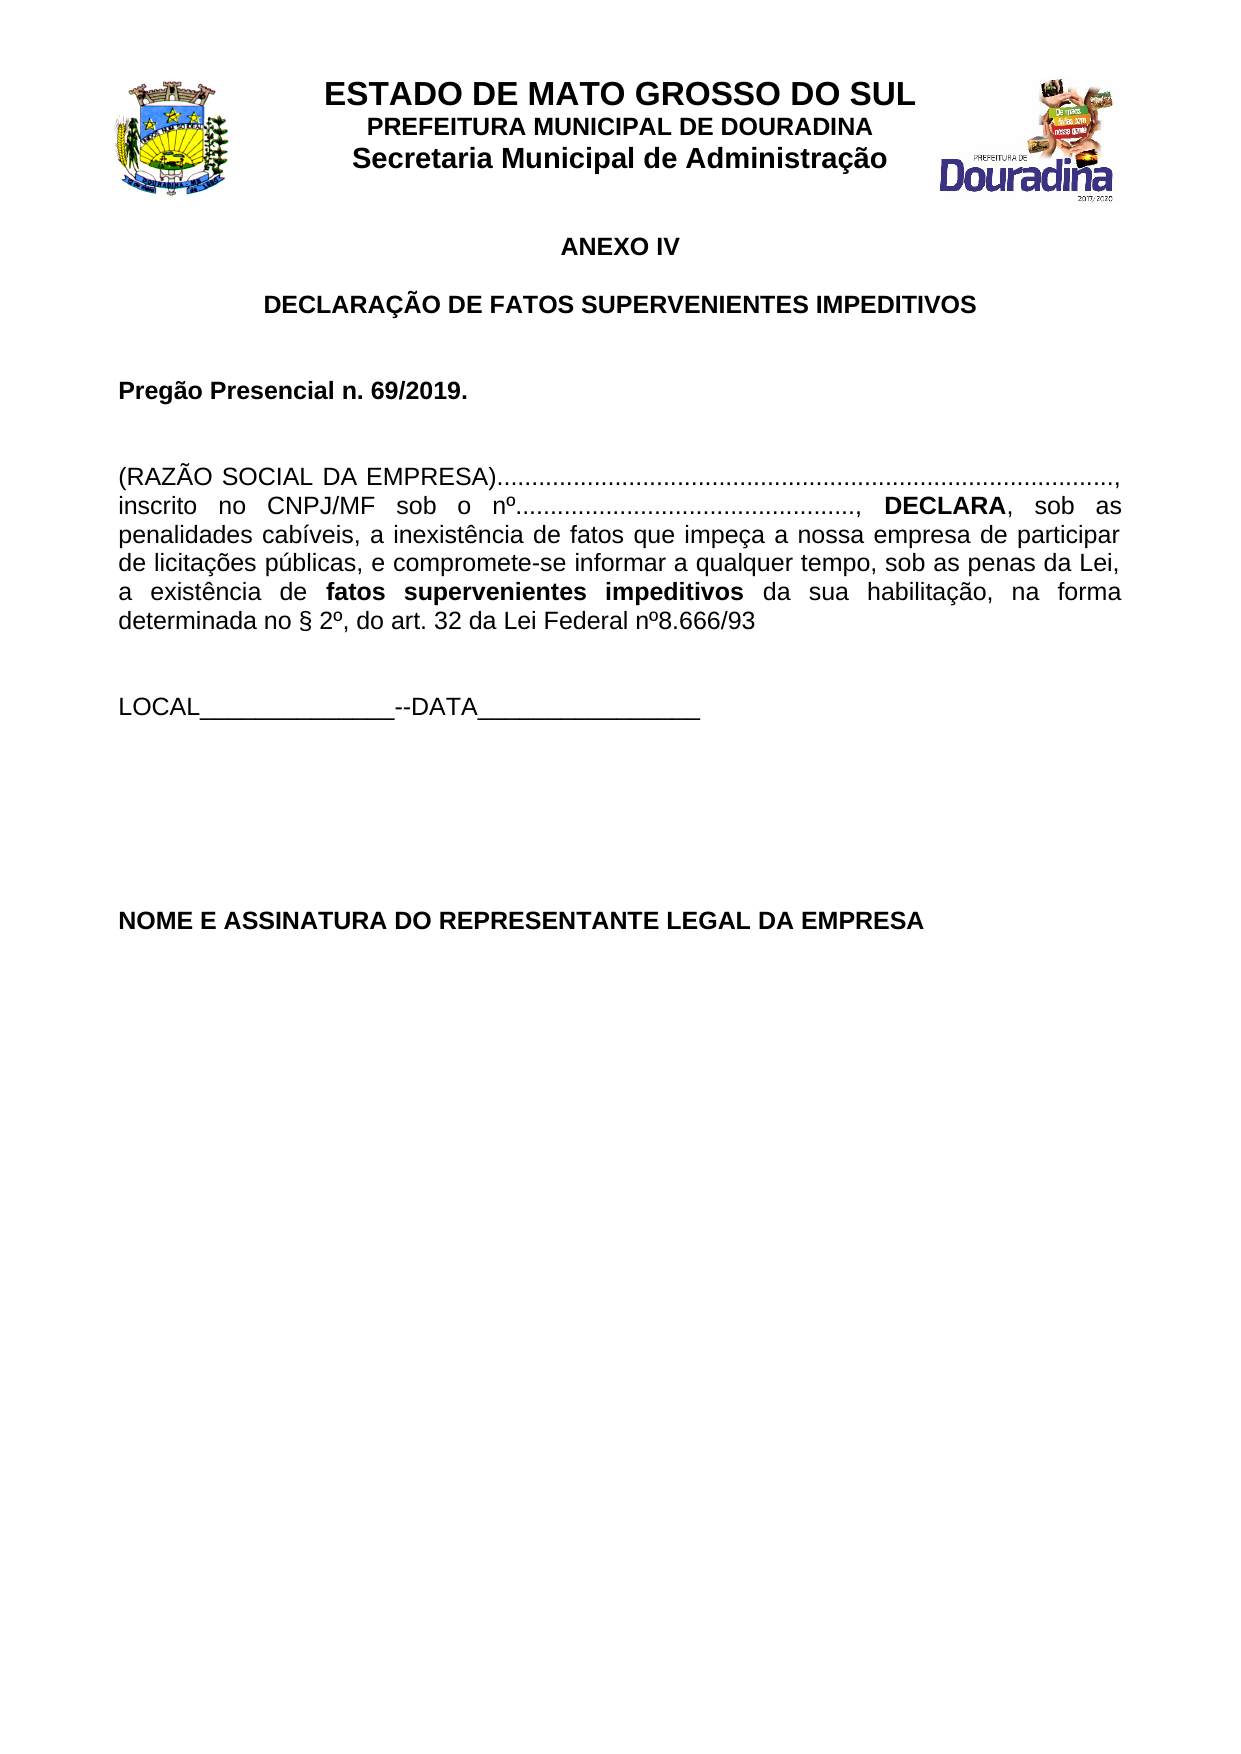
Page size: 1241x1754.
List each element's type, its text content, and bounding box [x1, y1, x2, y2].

title ANEXO IV [118, 232, 1122, 261]
text LOCAL______________--DATA________________ [118, 692, 1122, 721]
title NOME E ASSINATURA DO REPRESENTANTE LEGAL DA EMPRESA [118, 906, 1122, 934]
text (RAZÃO SOCIAL DA EMPRESA)........................................................................................., inscrito no CNPJ/MF sob o nº................................................., DECLARA, sob as penalidades cabíveis, a inexistência de fatos que impeça a nossa empresa de participar de licitações públicas, e compromete-se informar a qualquer tempo, sob as penas da Lei, a existência de fatos supervenientes impeditivos da sua habilitação, na forma determinada no § 2º, do art. 32 da Lei Federal nº8.666/93 [118, 462, 1122, 634]
picture [929, 75, 1123, 206]
text Pregão Presencial n. 69/2019. [118, 376, 1122, 404]
picture [104, 68, 237, 206]
title DECLARAÇÃO DE FATOS SUPERVENIENTES IMPEDITIVOS [118, 289, 1122, 318]
